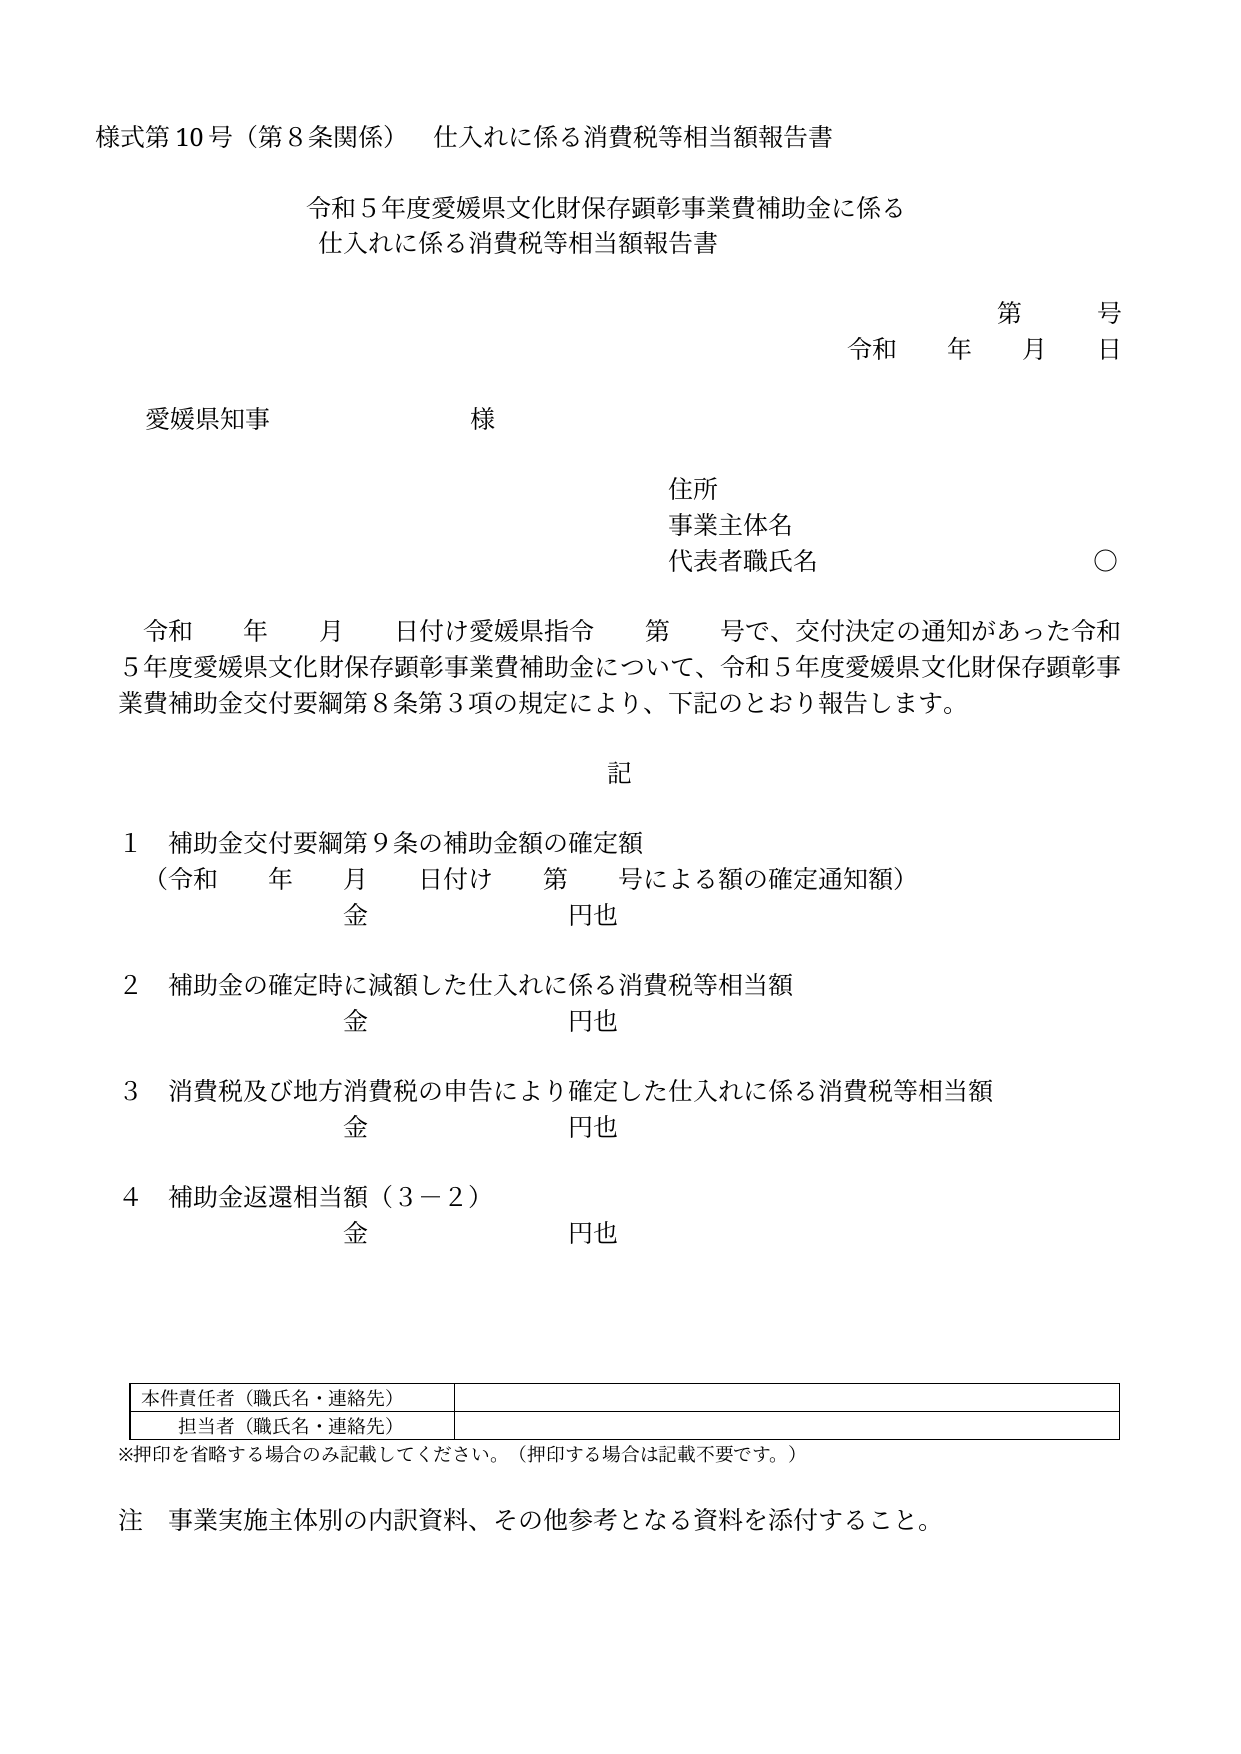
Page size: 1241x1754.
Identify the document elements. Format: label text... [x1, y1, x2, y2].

text ４ 補助金返還相当額（３－２） [118, 1178, 1122, 1213]
text 金 円也 [118, 1002, 1122, 1038]
text 金 円也 [118, 896, 1122, 932]
text （令和 年 月 日付け 第 号による額の確定通知額） [118, 860, 1122, 896]
text 注 事業実施主体別の内訳資料、その他参考となる資料を添付すること。 [118, 1501, 1122, 1537]
table_cell [455, 1412, 1119, 1439]
text 第 号 [118, 294, 1122, 330]
text 事業主体名 [118, 506, 1122, 542]
text １ 補助金交付要綱第９条の補助金額の確定額 [118, 824, 1122, 860]
table_header [455, 1384, 1119, 1411]
text 代表者職氏名 ○ [118, 542, 1122, 578]
text 令和 年 月 日付け愛媛県指令 第 号で、交付決定の通知があった令和５年度愛媛県文化財保存顕彰事業費補助金について、令和５年度愛媛県文化財保存顕彰事業費補助金交付要綱第８条第３項の規定により、下記のとおり報告します。 [118, 612, 1122, 720]
text 様式第10号（第８条関係） 仕入れに係る消費税等相当額報告書 [95, 118, 1122, 154]
text 令和 年 月 日 [118, 330, 1122, 366]
text 住所 [118, 470, 1122, 506]
text 金 円也 [118, 1108, 1122, 1143]
text 愛媛県知事 様 [118, 400, 1122, 436]
text ※押印を省略する場合のみ記載してください。（押印する場合は記載不要です。） [118, 1440, 1122, 1467]
table_header 本件責任者（職氏名・連絡先） [131, 1384, 454, 1411]
text ２ 補助金の確定時に減額した仕入れに係る消費税等相当額 [118, 966, 1122, 1002]
text 記 [118, 754, 1122, 790]
text 金 円也 [118, 1213, 1122, 1249]
text 令和５年度愛媛県文化財保存顕彰事業費補助金に係る [118, 188, 1122, 224]
table_cell 担当者（職氏名・連絡先） [131, 1412, 454, 1439]
text ３ 消費税及び地方消費税の申告により確定した仕入れに係る消費税等相当額 [118, 1072, 1122, 1108]
text 仕入れに係る消費税等相当額報告書 [118, 224, 1122, 260]
